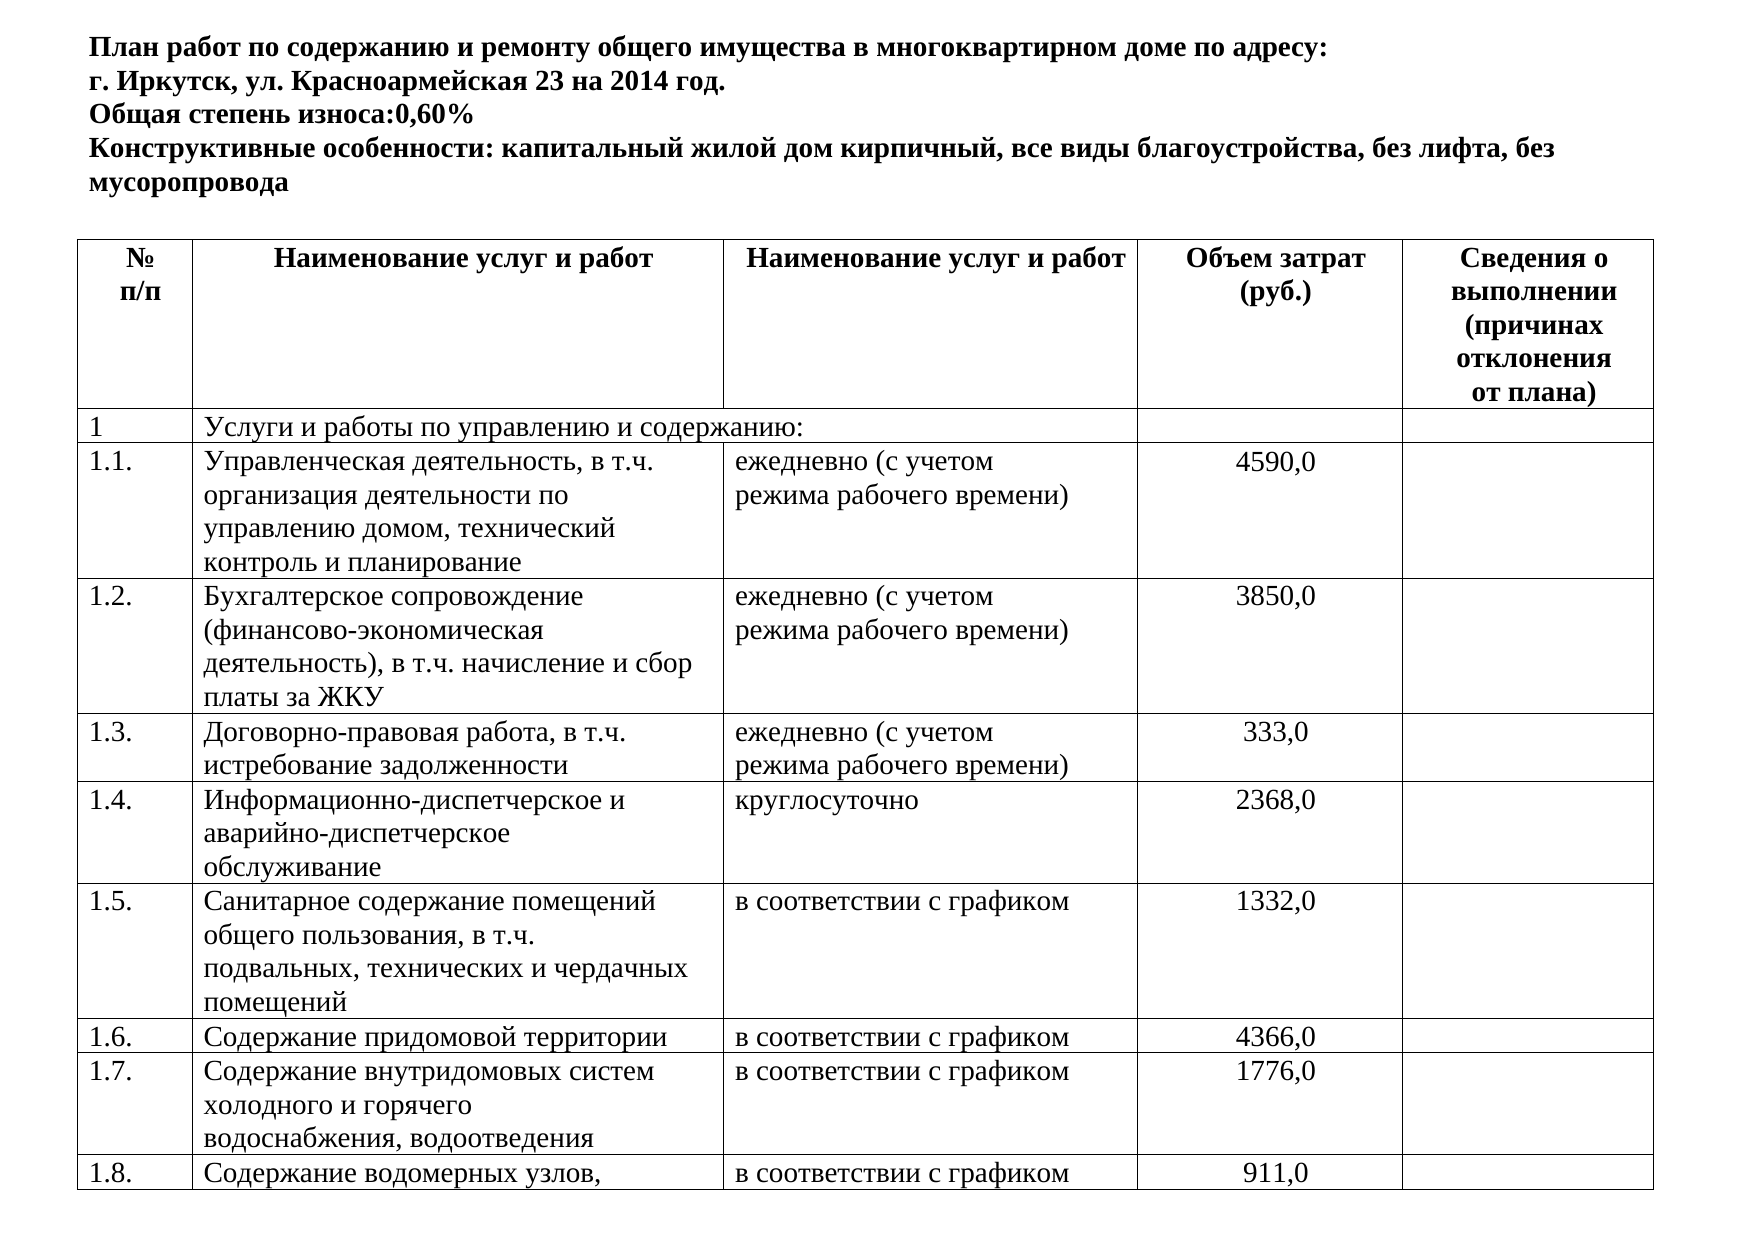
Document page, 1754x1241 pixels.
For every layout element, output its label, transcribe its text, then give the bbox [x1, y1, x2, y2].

table_cell [1403, 1155, 1653, 1188]
table_cell ежедневно (с учетом режима рабочего времени) [724, 579, 1137, 713]
text Конструктивные особенности: капитальный жилой дом кирпичный, все виды благоустройства, без лифта, без мусоропровода [89, 130, 1684, 197]
table_cell Информационно-диспетчерское и аварийно-диспетчерское обслуживание [193, 782, 723, 882]
table_cell [1403, 884, 1653, 1018]
table_cell 4366,0 [1138, 1019, 1402, 1052]
table_cell Содержание придомовой территории [193, 1019, 723, 1052]
table_cell 1.2. [78, 579, 192, 713]
table_cell 1.5. [78, 884, 192, 1018]
table_cell Содержание внутридомовых систем холодного и горячего водоснабжения, водоотведения [193, 1053, 723, 1154]
table_cell Управленческая деятельность, в т.ч. организация деятельности по управлению домом, технический контроль и планирование [193, 443, 723, 577]
table_header Сведения о выполнении (причинах отклонения от плана) [1403, 240, 1653, 408]
table_cell [1138, 409, 1402, 442]
text Общая степень износа:0,60% [89, 97, 1684, 130]
table_cell Услуги и работы по управлению и содержанию: [193, 409, 1137, 442]
table_cell круглосуточно [724, 782, 1137, 882]
table_cell Бухгалтерское сопровождение (финансово-экономическая деятельность), в т.ч. начисление и сбор платы за ЖКУ [193, 579, 723, 713]
table_cell 1.3. [78, 714, 192, 781]
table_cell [724, 1053, 1137, 1154]
table_cell 1.1. [78, 443, 192, 577]
table_cell [1403, 714, 1653, 781]
table_cell 1.6. [78, 1019, 192, 1052]
table_cell [1403, 409, 1653, 442]
table_cell ежедневно (с учетом режима рабочего времени) [724, 443, 1137, 577]
text План работ по содержанию и ремонту общего имущества в многоквартирном доме по адресу: [89, 29, 1684, 63]
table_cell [724, 1155, 1137, 1188]
table_cell [1403, 579, 1653, 713]
table_cell 4590,0 [1138, 443, 1402, 577]
table_cell 1 [78, 409, 192, 442]
table_header Наименование услуг и работ [193, 240, 723, 408]
table_cell в соответствии с графиком [724, 884, 1137, 1018]
table_cell 333,0 [1138, 714, 1402, 781]
table_cell [1403, 1053, 1653, 1154]
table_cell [193, 1155, 723, 1188]
table_cell 3850,0 [1138, 579, 1402, 713]
table_header № п/п [78, 240, 192, 408]
table_cell ежедневно (с учетом режима рабочего времени) [724, 714, 1137, 781]
table_cell 1332,0 [1138, 884, 1402, 1018]
table_header Наименование услуг и работ [724, 240, 1137, 408]
table_cell 1.8. [78, 1155, 192, 1188]
table_cell Санитарное содержание помещений общего пользования, в т.ч. подвальных, технических и чердачных помещений [193, 884, 723, 1018]
text г. Иркутск, ул. Красноармейская 23 на 2014 год. [89, 63, 1684, 97]
table_cell в соответствии с графиком [724, 1019, 1137, 1052]
table_cell 1776,0 [1138, 1053, 1402, 1154]
table_cell 1.4. [78, 782, 192, 882]
table_cell 2368,0 [1138, 782, 1402, 882]
table_header Объем затрат (руб.) [1138, 240, 1402, 408]
table_cell 911,0 [1138, 1155, 1402, 1188]
table_cell [1403, 443, 1653, 577]
table_cell Договорно-правовая работа, в т.ч. истребование задолженности [193, 714, 723, 781]
table_cell 1.7. [78, 1053, 192, 1154]
table_cell [1403, 782, 1653, 882]
table_cell [1403, 1019, 1653, 1052]
